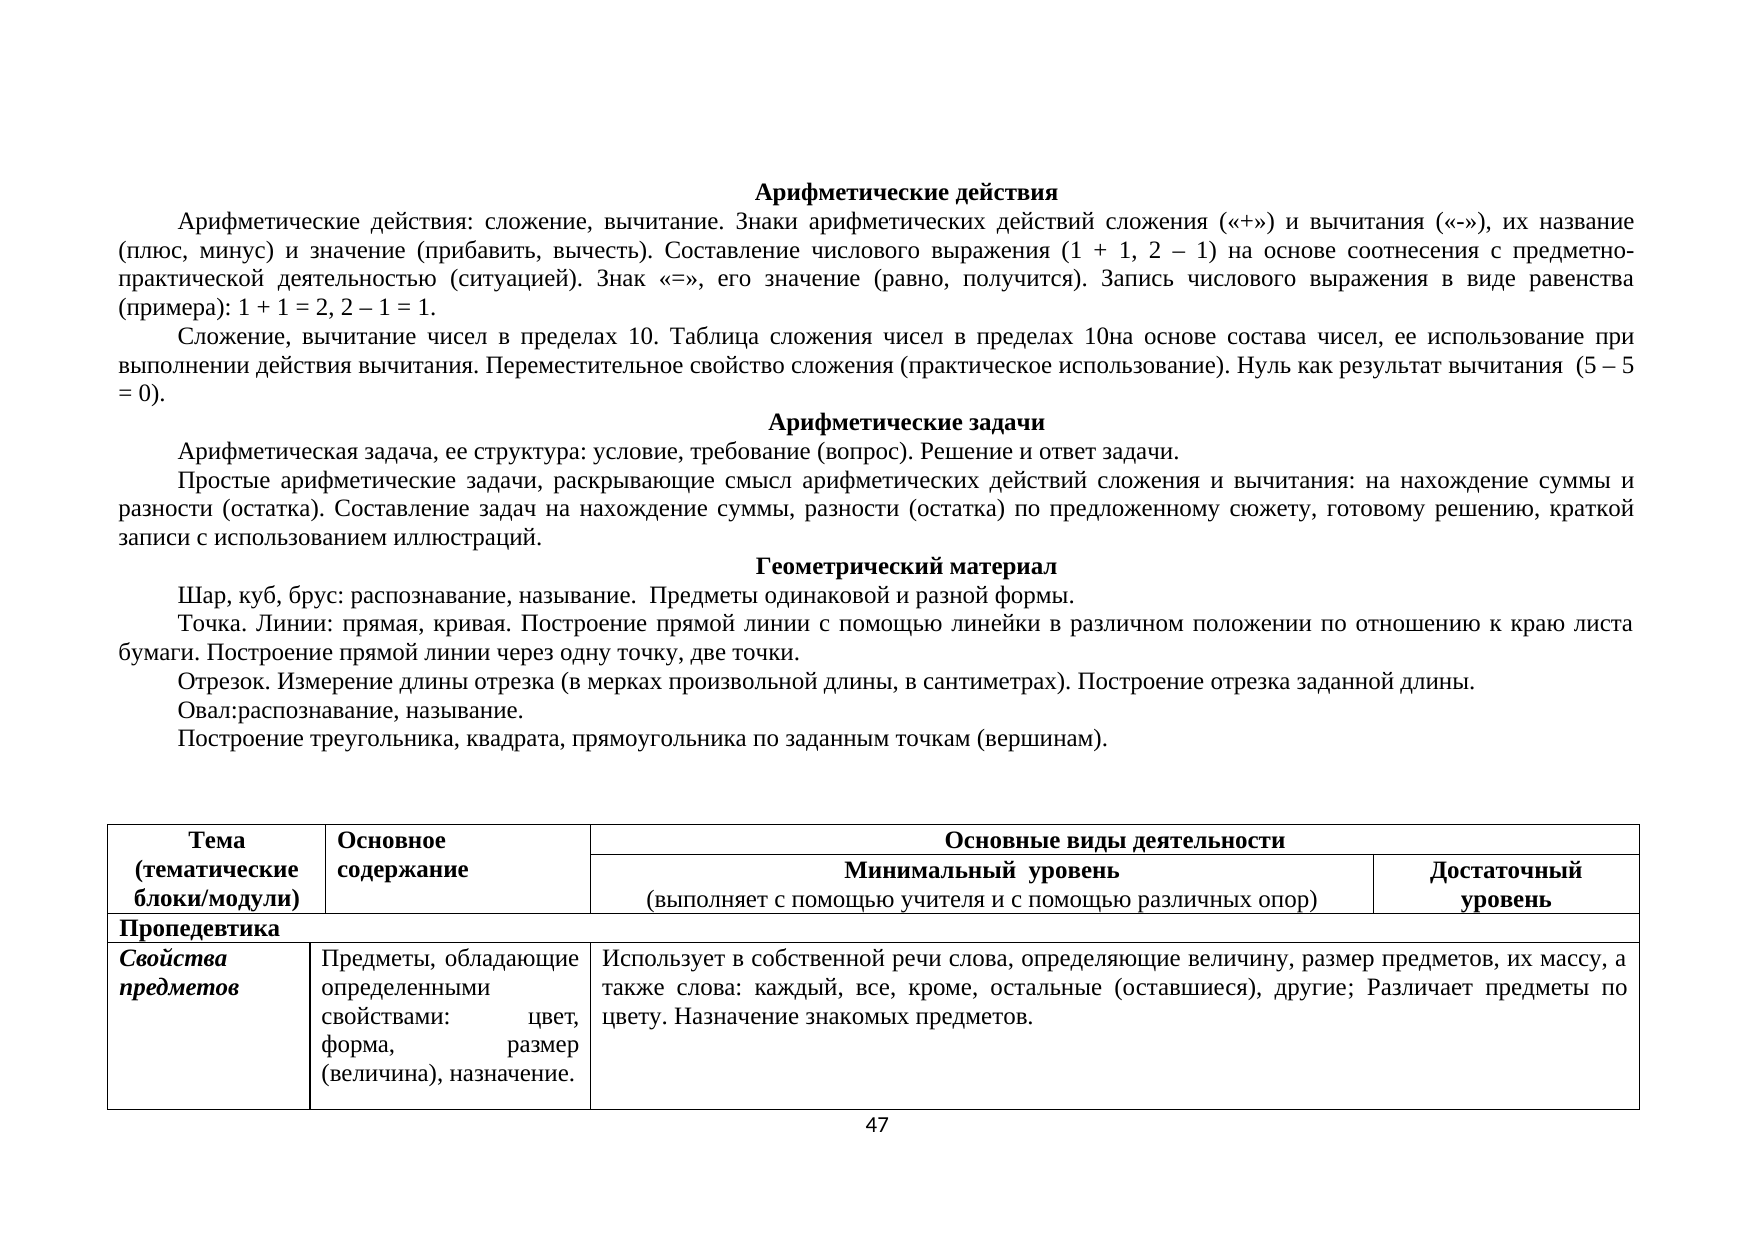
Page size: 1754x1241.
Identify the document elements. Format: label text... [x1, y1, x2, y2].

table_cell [311, 943, 590, 1109]
text Арифметические действия [118, 177, 1636, 206]
text Простые арифметические задачи, раскрывающие смысл арифметических действий сложения и вычитания: на нахождение суммы и разности (остатка). Составление задач на нахождение суммы, разности (остатка) по предложенному сюжету, готовому решению, краткой записи с использованием иллюстраций. [118, 465, 1636, 551]
text Геометрический материал [118, 551, 1636, 580]
text Отрезок. Измерение длины отрезка (в мерках произвольной длины, в сантиметрах). Построение отрезка заданной длины. [118, 666, 1636, 695]
text Арифметическая задача, ее структура: условие, требование (вопрос). Решение и ответ задачи. [118, 436, 1636, 465]
text Овал:распознавание, называние. [118, 695, 1636, 723]
text Точка. Линии: прямая, кривая. Построение прямой линии с помощью линейки в различном положении по отношению к краю листа бумаги. Построение прямой линии через одну точку, две точки. [118, 608, 1636, 666]
text Построение треугольника, квадрата, прямоугольника по заданным точкам (вершинам). [118, 723, 1636, 752]
table_cell Достаточный уровень [1374, 855, 1639, 912]
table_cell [591, 943, 1639, 1109]
table_header Тема (тематические блоки/модули) [108, 825, 325, 912]
text Сложение, вычитание чисел в пределах 10. Таблица сложения чисел в пределах 10на основе состава чисел, ее использование при выполнении действия вычитания. Переместительное свойство сложения (практическое использование). Нуль как результат вычитания (5 – 5 = 0). [118, 321, 1636, 407]
text Арифметические действия: сложение, вычитание. Знаки арифметических действий сложения («+») и вычитания («-»), их название (плюс, минус) и значение (прибавить, вычесть). Составление числового выражения (1 + 1, 2 – 1) на основе соотнесения с предметно-практической деятельностью (ситуацией). Знак «=», его значение (равно, получится). Запись числового выражения в виде равенства (примера): 1 + 1 = 2, 2 – 1 = 1. [118, 206, 1636, 321]
table_header Основное содержание [326, 825, 590, 912]
table_cell Минимальный уровень (выполняет с помощью учителя и с помощью различных опор) [591, 855, 1373, 912]
table_header Основные виды деятельности [591, 825, 1639, 854]
text Шар, куб, брус: распознавание, называние. Предметы одинаковой и разной формы. [118, 580, 1636, 608]
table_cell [108, 943, 309, 1109]
text Арифметические задачи [118, 407, 1636, 436]
